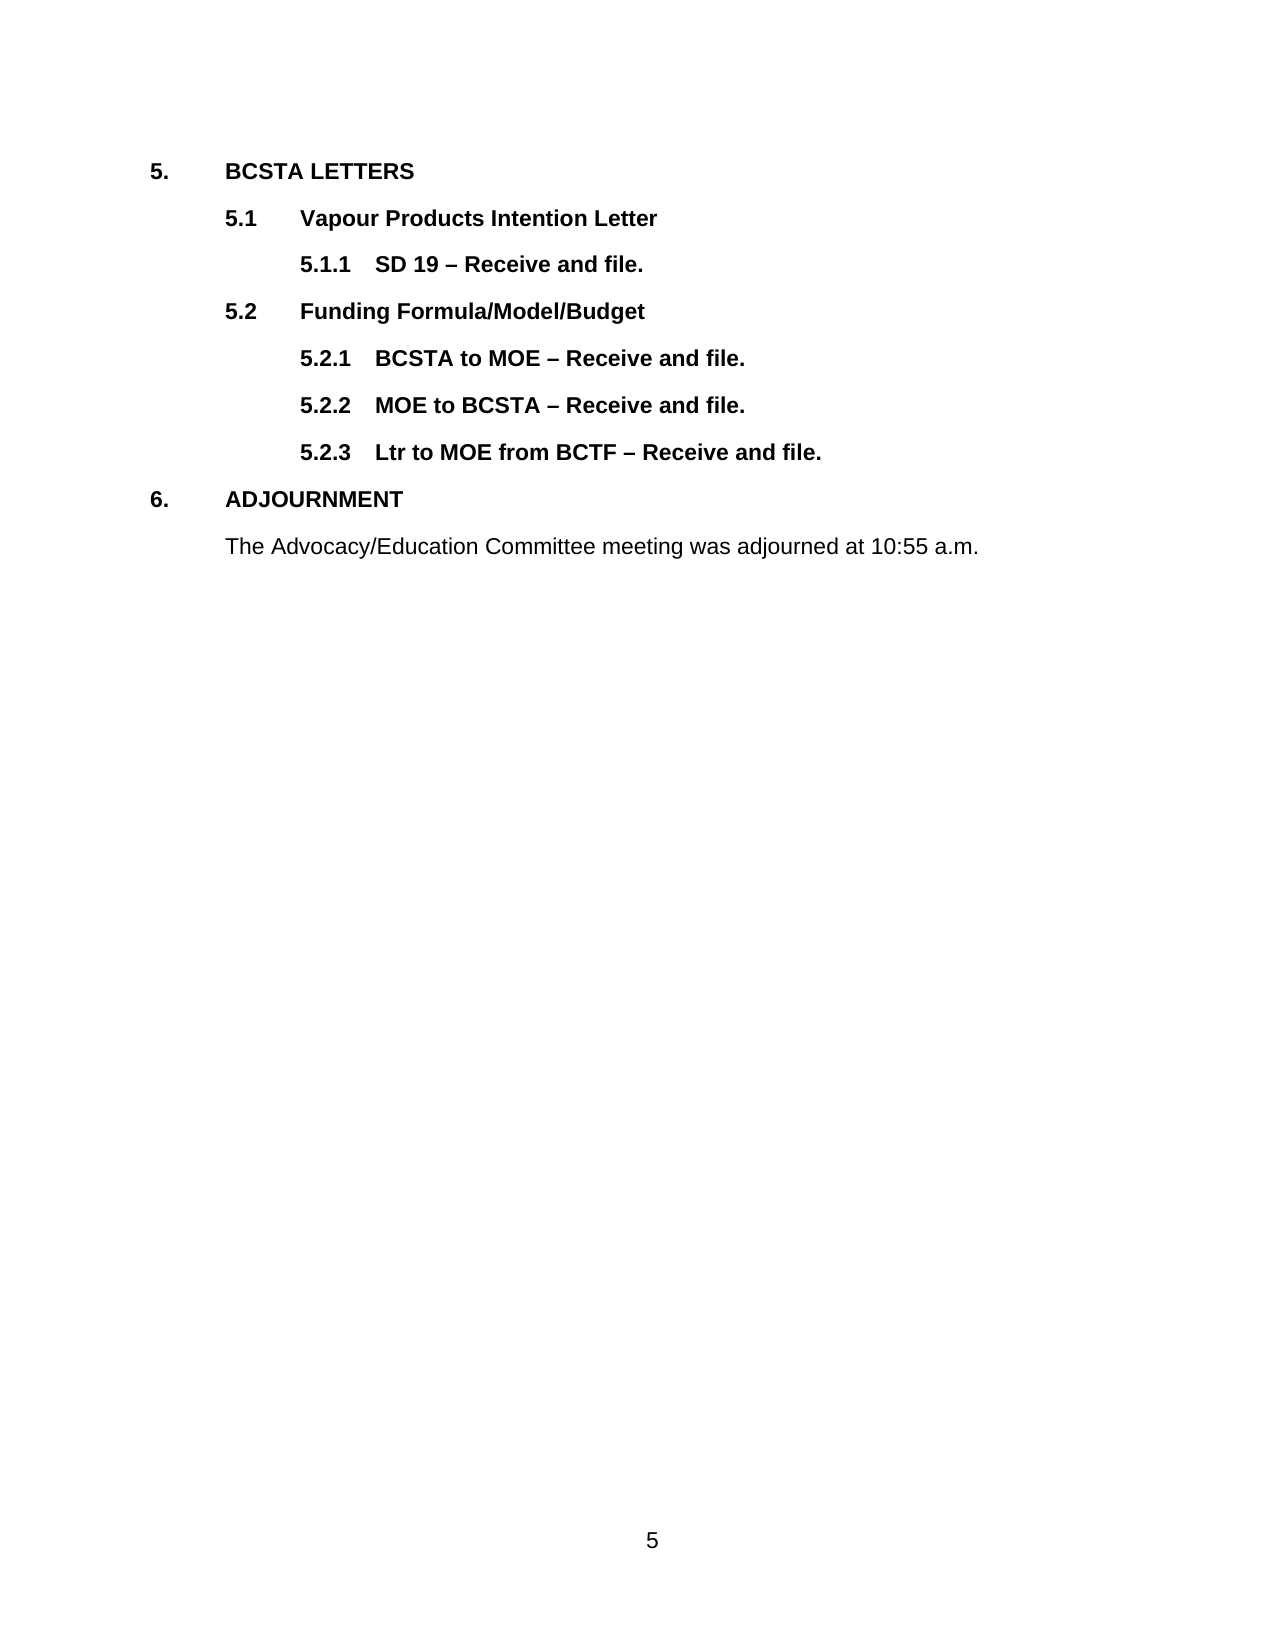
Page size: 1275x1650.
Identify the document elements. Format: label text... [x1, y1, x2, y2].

subtitle 6. ADJOURNMENT [150, 486, 1125, 512]
text The Advocacy/Education Committee meeting was adjourned at 10:55 a.m. [225, 533, 1125, 559]
subtitle 5.2.1 BCSTA to MOE – Receive and file. [300, 345, 1125, 372]
subtitle 5.2.3 Ltr to MOE from BCTF – Receive and file. [300, 439, 1125, 465]
subtitle 5. BCSTA LETTERS [150, 158, 1125, 184]
subtitle 5.1.1 SD 19 – Receive and file. [300, 251, 1125, 278]
subtitle 5.1 Vapour Products Intention Letter [225, 204, 1125, 231]
subtitle 5.2.2 MOE to BCSTA – Receive and file. [300, 392, 1125, 418]
subtitle 5.2 Funding Formula/Model/Budget [225, 298, 1125, 325]
